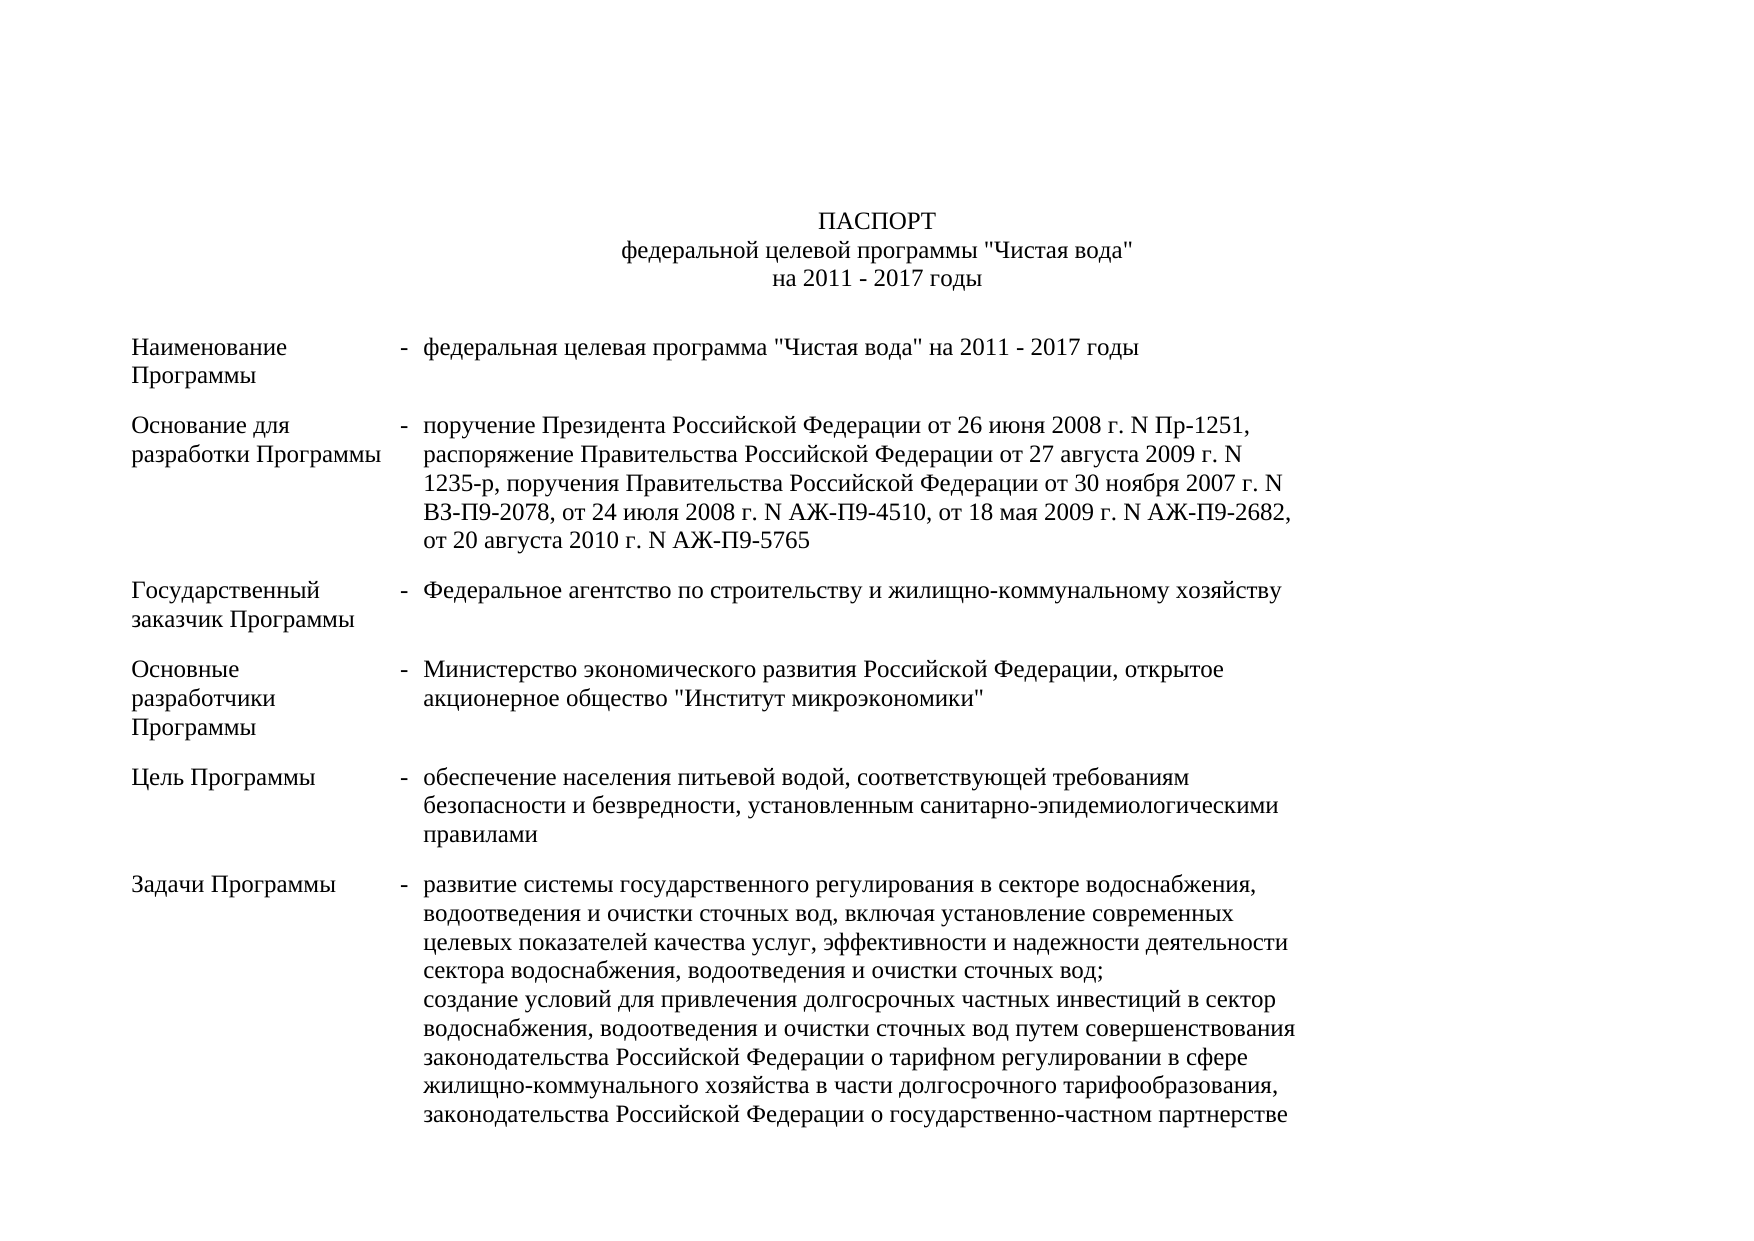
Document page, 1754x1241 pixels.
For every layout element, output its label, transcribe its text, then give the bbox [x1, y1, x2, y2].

table_cell - [393, 644, 417, 751]
text федеральной целевой программы "Чистая вода" [118, 235, 1636, 263]
table_cell - [393, 859, 417, 1138]
table_cell Основные разработчики Программы [125, 644, 393, 751]
table_cell обеспечение населения питьевой водой, соответствующей требованиям безопасности и безвредности, установленным санитарно-эпидемиологическими правилами [417, 751, 1312, 858]
table_cell Государственный заказчик Программы [125, 565, 393, 643]
text на 2011 - 2017 годы [118, 263, 1636, 292]
table_header федеральная целевая программа "Чистая вода" на 2011 - 2017 годы [417, 321, 1312, 400]
table_cell Федеральное агентство по строительству и жилищно-коммунальному хозяйству [417, 565, 1312, 643]
table_cell Министерство экономического развития Российской Федерации, открытое акционерное общество "Институт микроэкономики" [417, 644, 1312, 751]
table_header - [393, 321, 417, 400]
table_cell Основание для разработки Программы [125, 400, 393, 565]
table_cell - [393, 751, 417, 858]
table_cell Цель Программы [125, 751, 393, 858]
table_cell - [393, 565, 417, 643]
text ПАСПОРТ [118, 206, 1636, 235]
table_cell Задачи Программы [125, 859, 393, 1138]
table_cell поручение Президента Российской Федерации от 26 июня 2008 г. N Пр-1251, распоряжение Правительства Российской Федерации от 27 августа 2009 г. N 1235-р, поручения Правительства Российской Федерации от 30 ноября 2007 г. N ВЗ-П9-2078, от 24 июля 2008 г. N АЖ-П9-4510, от 18 мая 2009 г. N АЖ-П9-2682, от 20 августа 2010 г. N АЖ-П9-5765 [417, 400, 1312, 565]
table_cell - [393, 400, 417, 565]
table_header Наименование Программы [125, 321, 393, 400]
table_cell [417, 859, 1312, 1138]
